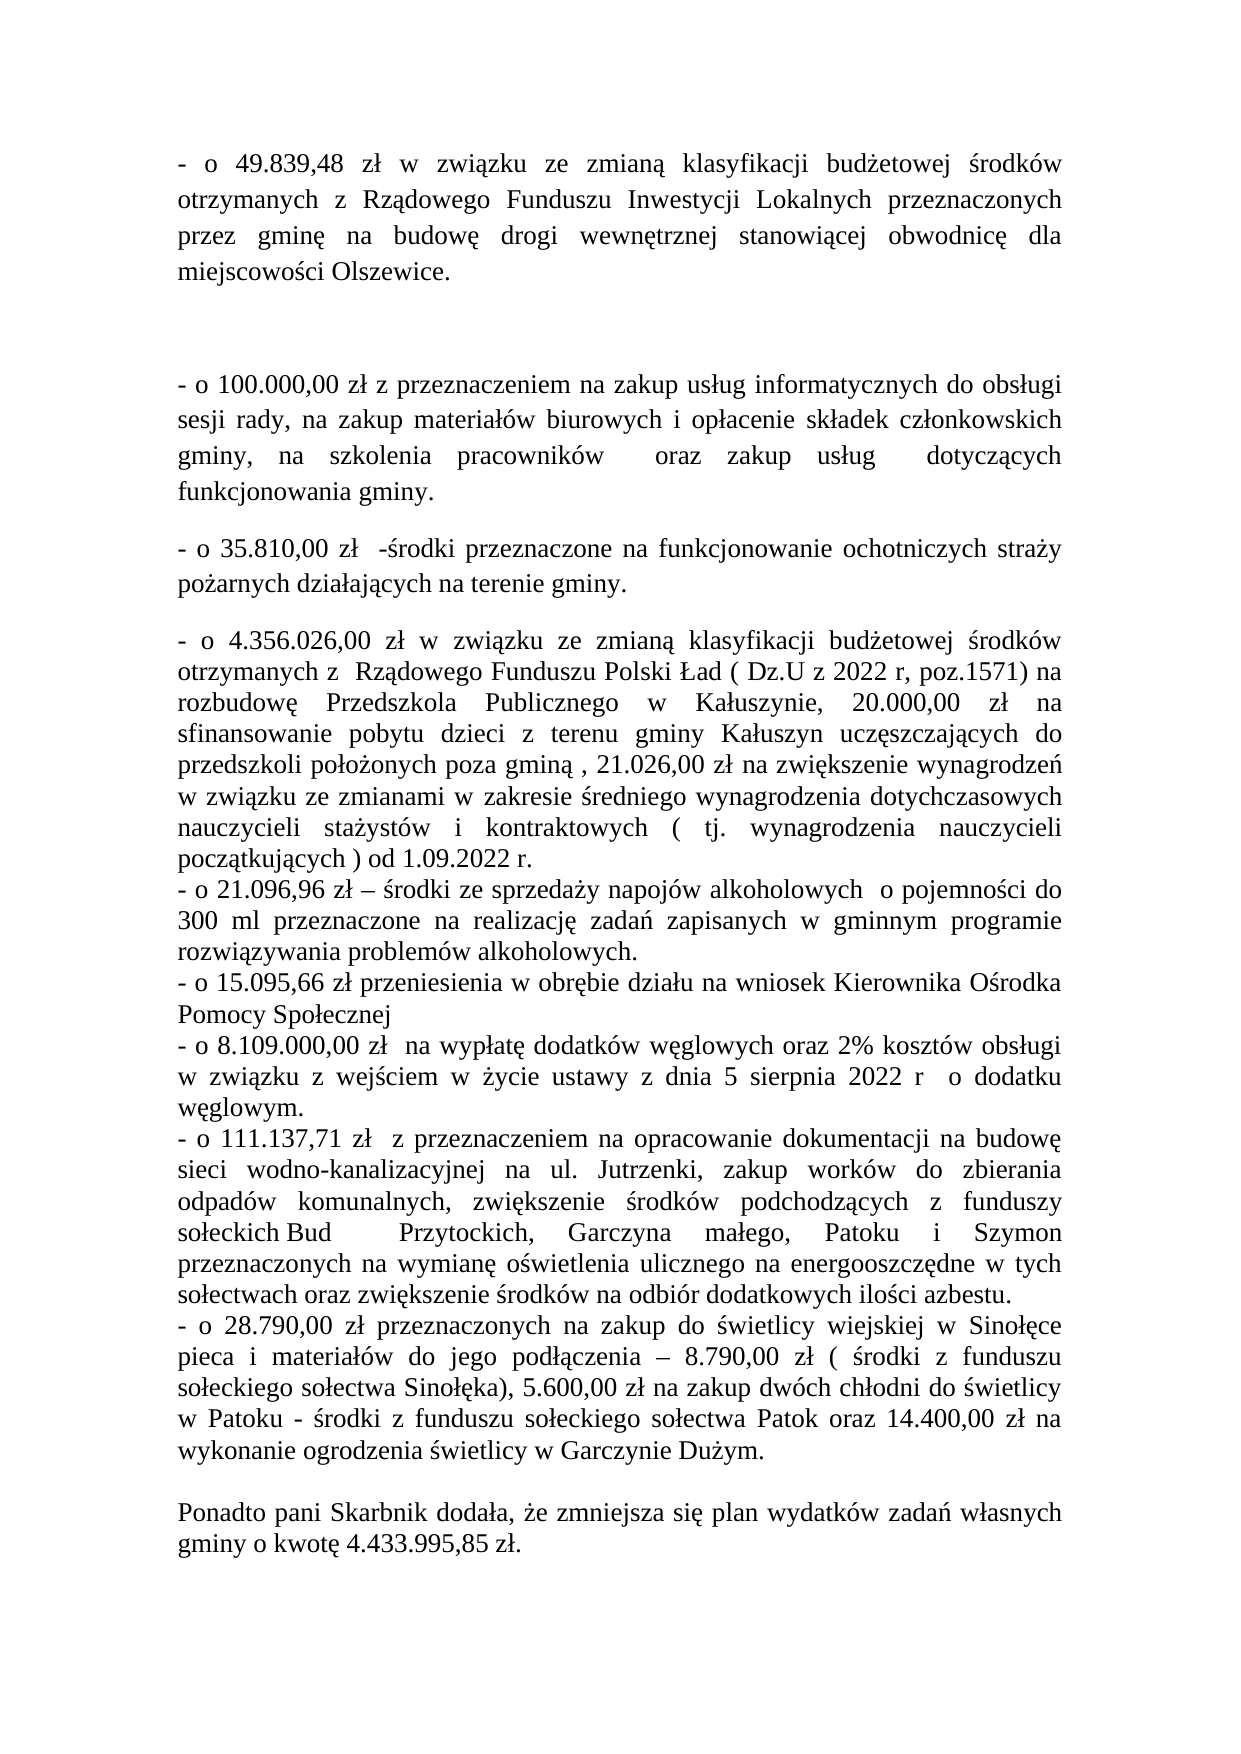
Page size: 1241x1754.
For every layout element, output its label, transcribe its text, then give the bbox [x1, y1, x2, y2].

text - o 49.839,48 zł w związku ze zmianą klasyfikacji budżetowej środków otrzymanych z Rządowego Funduszu Inwestycji Lokalnych przeznaczonych przez gminę na budowę drogi wewnętrznej stanowiącej obwodnicę dla miejscowości Olszewice. [177, 148, 1063, 286]
text - o 28.790,00 zł przeznaczonych na zakup do świetlicy wiejskiej w Sinołęce pieca i materiałów do jego podłączenia – 8.790,00 zł ( środki z funduszu sołeckiego sołectwa Sinołęka), 5.600,00 zł na zakup dwóch chłodni do świetlicy w Patoku - środki z funduszu sołeckiego sołectwa Patok oraz 14.400,00 zł na wykonanie ogrodzenia świetlicy w Garczynie Dużym. [177, 1309, 1063, 1465]
text - o 111.137,71 zł z przeznaczeniem na opracowanie dokumentacji na budowę sieci wodno-kanalizacyjnej na ul. Jutrzenki, zakup worków do zbierania odpadów komunalnych, zwiększenie środków podchodzących z funduszy sołeckich Bud Przytockich, Garczyna małego, Patoku i Szymon przeznaczonych na wymianę oświetlenia ulicznego na energooszczędne w tych sołectwach oraz zwiększenie środków na odbiór dodatkowych ilości azbestu. [177, 1122, 1063, 1309]
text Ponadto pani Skarbnik dodała, że zmniejsza się plan wydatków zadań własnych gminy o kwotę 4.433.995,85 zł. [177, 1496, 1063, 1558]
text - o 35.810,00 zł -środki przeznaczone na funkcjonowanie ochotniczych straży pożarnych działających na terenie gminy. [177, 532, 1063, 598]
text - o 8.109.000,00 zł na wypłatę dodatków węglowych oraz 2% kosztów obsługi w związku z wejściem w życie ustawy z dnia 5 sierpnia 2022 r o dodatku węglowym. [177, 1029, 1063, 1122]
text - o 21.096,96 zł – środki ze sprzedaży napojów alkoholowych o pojemności do 300 ml przeznaczone na realizację zadań zapisanych w gminnym programie rozwiązywania problemów alkoholowych. [177, 873, 1063, 967]
text - o 100.000,00 zł z przeznaczeniem na zakup usług informatycznych do obsługi sesji rady, na zakup materiałów biurowych i opłacenie składek członkowskich gminy, na szkolenia pracowników oraz zakup usług dotyczących funkcjonowania gminy. [177, 368, 1063, 506]
text - o 15.095,66 zł przeniesienia w obrębie działu na wniosek Kierownika Ośrodka Pomocy Społecznej [177, 967, 1063, 1029]
text - o 4.356.026,00 zł w związku ze zmianą klasyfikacji budżetowej środków otrzymanych z Rządowego Funduszu Polski Ład ( Dz.U z 2022 r, poz.1571) na rozbudowę Przedszkola Publicznego w Kałuszynie, 20.000,00 zł na sfinansowanie pobytu dzieci z terenu gminy Kałuszyn uczęszczających do przedszkoli położonych poza gminą , 21.026,00 zł na zwiększenie wynagrodzeń w związku ze zmianami w zakresie średniego wynagrodzenia dotychczasowych nauczycieli stażystów i kontraktowych ( tj. wynagrodzenia nauczycieli początkujących ) od 1.09.2022 r. [177, 624, 1063, 873]
